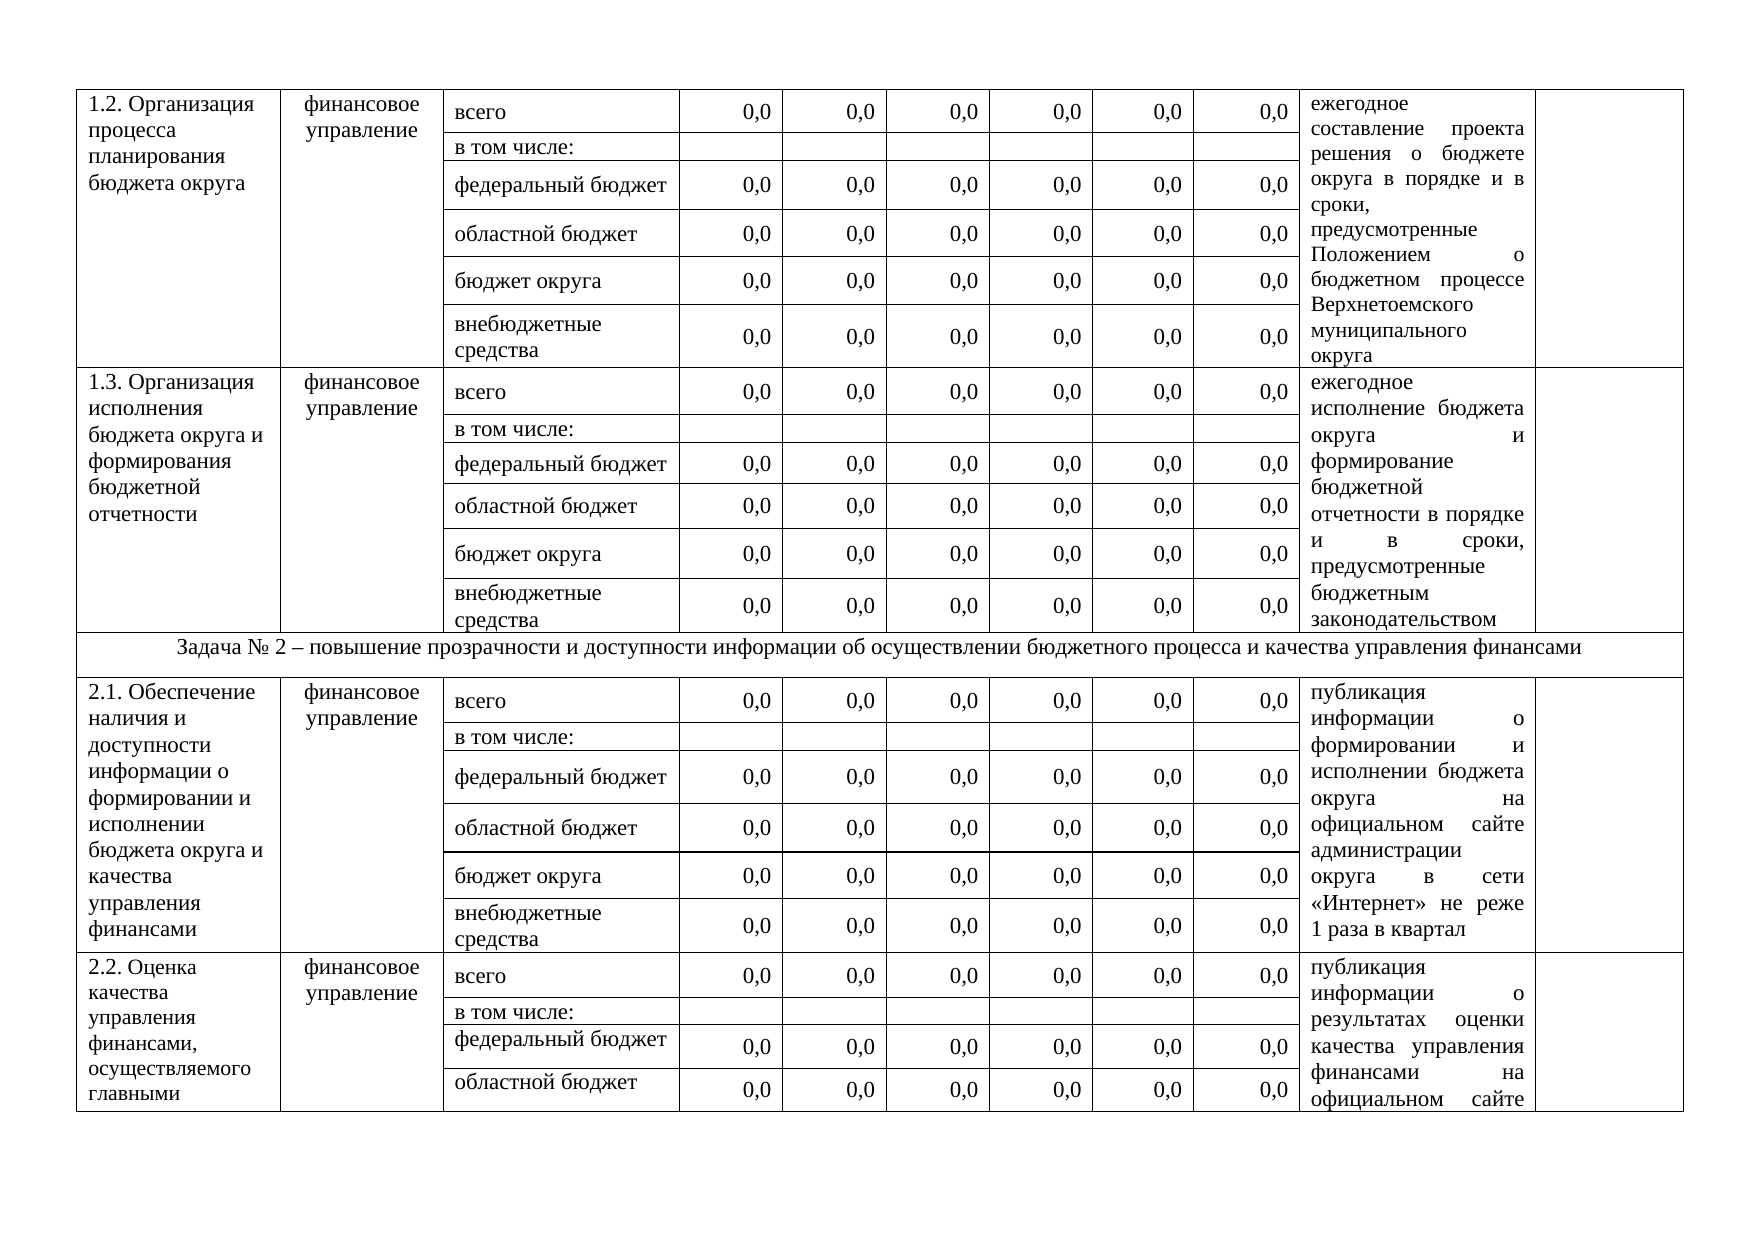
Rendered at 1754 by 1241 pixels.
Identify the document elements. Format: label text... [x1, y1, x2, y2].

table_cell [990, 723, 1092, 749]
table_cell 0,0 [680, 257, 782, 304]
table_cell 0,0 [1093, 953, 1193, 997]
table_cell бюджет округа [444, 529, 679, 578]
table_cell [783, 998, 886, 1024]
table_cell 0,0 [990, 853, 1092, 898]
table_cell [1093, 415, 1193, 442]
table_cell [1194, 415, 1299, 442]
table_cell [887, 723, 989, 749]
table_cell [680, 133, 782, 159]
table_cell 0,0 [1093, 484, 1193, 528]
table_cell 0,0 [887, 90, 989, 132]
table_cell [1536, 368, 1683, 632]
table_cell 0,0 [680, 484, 782, 528]
table_cell 0,0 [783, 804, 886, 851]
table_cell 0,0 [680, 804, 782, 851]
table_cell всего [444, 953, 679, 997]
table_cell 0,0 [990, 484, 1092, 528]
table_cell 0,0 [783, 853, 886, 898]
table_cell 0,0 [887, 368, 989, 414]
table_cell 0,0 [1194, 210, 1299, 256]
table_cell ежегодное составление проекта решения о бюджете округа в порядке и в сроки, предусмотренные Положением о бюджетном процессе Верхнетоемского муниципального округа [1300, 90, 1535, 367]
table_cell финансовое управление [281, 368, 443, 632]
table_cell 0,0 [887, 529, 989, 578]
table_cell 2.2. Оценка качества управления финансами, осуществляемого главными распорядителями средств (главными администраторами доходов) бюджета округа [77, 953, 280, 1111]
table_cell 0,0 [990, 678, 1092, 722]
table_cell [783, 723, 886, 749]
table_cell 0,0 [990, 953, 1092, 997]
table_cell 0,0 [783, 529, 886, 578]
table_cell 0,0 [1093, 210, 1193, 256]
table_cell 0,0 [680, 953, 782, 997]
table_cell внебюджетные средства [444, 579, 679, 632]
table_cell 2.1. Обеспечение наличия и доступности информации о формировании и исполнении бюджета округа и качества управления финансами [77, 678, 280, 952]
table_cell 0,0 [887, 1069, 989, 1111]
table_cell областной бюджет [444, 210, 679, 256]
table_cell бюджет округа [444, 257, 679, 304]
table_cell 0,0 [1194, 257, 1299, 304]
table_cell 0,0 [680, 90, 782, 132]
table_cell 0,0 [783, 751, 886, 802]
table_cell [990, 415, 1092, 442]
table_cell 0,0 [1194, 1025, 1299, 1067]
table_cell публикация информации о результатах оценки качества управления финансами на официальном сайте администрации округа в сети «Интернет» [1300, 953, 1535, 1111]
table_cell 0,0 [990, 899, 1092, 952]
table_cell 0,0 [990, 1069, 1092, 1111]
table_cell 0,0 [680, 529, 782, 578]
table_cell 0,0 [783, 1025, 886, 1067]
table_cell в том числе: [444, 415, 679, 442]
table_cell 0,0 [990, 1025, 1092, 1067]
table_cell 1.2. Организация процесса планирования бюджета округа [77, 90, 280, 367]
table_cell 0,0 [1194, 853, 1299, 898]
table_cell 0,0 [783, 90, 886, 132]
table_cell [990, 998, 1092, 1024]
table_cell 0,0 [887, 210, 989, 256]
table_cell 0,0 [680, 579, 782, 632]
table_cell федеральный бюджет [444, 1025, 679, 1067]
table_cell 0,0 [887, 1025, 989, 1067]
table_cell в том числе: [444, 133, 679, 159]
table_cell 0,0 [1194, 1069, 1299, 1111]
table_cell федеральный бюджет [444, 751, 679, 802]
table_cell [1194, 133, 1299, 159]
table_cell 0,0 [1194, 899, 1299, 952]
table_cell 0,0 [783, 443, 886, 483]
table_cell 0,0 [1093, 899, 1193, 952]
table_cell ежегодное исполнение бюджета округа и формирование бюджетной отчетности в порядке и в сроки, предусмотренные бюджетным законодательством [1300, 368, 1535, 632]
table_cell [990, 133, 1092, 159]
table_cell 0,0 [1093, 161, 1193, 209]
table_cell 0,0 [1093, 804, 1193, 851]
table_cell 0,0 [1093, 579, 1193, 632]
table_cell 0,0 [1194, 305, 1299, 367]
table_cell [1194, 723, 1299, 749]
table_cell [680, 998, 782, 1024]
table_cell [783, 133, 886, 159]
table_cell 0,0 [990, 529, 1092, 578]
table_cell 0,0 [783, 899, 886, 952]
table_cell 0,0 [1194, 443, 1299, 483]
table_cell [1536, 90, 1683, 367]
table_cell 0,0 [680, 443, 782, 483]
table_cell 0,0 [1093, 529, 1193, 578]
table_cell [680, 415, 782, 442]
table_cell 0,0 [680, 161, 782, 209]
table_cell [680, 723, 782, 749]
table_cell 0,0 [887, 579, 989, 632]
table_cell 0,0 [990, 257, 1092, 304]
table_cell 0,0 [990, 305, 1092, 367]
table_cell 0,0 [1194, 161, 1299, 209]
table_cell 0,0 [887, 853, 989, 898]
table_cell 0,0 [1093, 751, 1193, 802]
table_cell 0,0 [1194, 579, 1299, 632]
table_cell [887, 415, 989, 442]
table_cell 0,0 [990, 368, 1092, 414]
table_cell [887, 998, 989, 1024]
table_cell внебюджетные средства [444, 305, 679, 367]
table_cell [1536, 953, 1683, 1111]
table_cell 0,0 [783, 368, 886, 414]
table_cell 0,0 [680, 678, 782, 722]
table_cell 0,0 [1093, 1069, 1193, 1111]
table_cell 0,0 [1093, 443, 1193, 483]
table_cell [1194, 998, 1299, 1024]
table_cell 0,0 [783, 257, 886, 304]
table_cell в том числе: [444, 723, 679, 749]
table_cell 0,0 [1194, 484, 1299, 528]
table_cell 0,0 [887, 899, 989, 952]
table_cell [1093, 723, 1193, 749]
table_cell 0,0 [887, 953, 989, 997]
table_cell публикация информации о формировании и исполнении бюджета округа на официальном сайте администрации округа в сети «Интернет» не реже 1 раза в квартал [1300, 678, 1535, 952]
table_cell в том числе: [444, 998, 679, 1024]
table_cell областной бюджет [444, 1069, 679, 1111]
table_cell 0,0 [680, 899, 782, 952]
table_cell 0,0 [1093, 257, 1193, 304]
table_cell финансовое управление [281, 953, 443, 1111]
table_cell 0,0 [1194, 90, 1299, 132]
table_cell 0,0 [680, 1025, 782, 1067]
table_cell областной бюджет [444, 484, 679, 528]
table_cell всего [444, 678, 679, 722]
table_cell 0,0 [680, 1069, 782, 1111]
table_cell 0,0 [783, 161, 886, 209]
table_cell бюджет округа [444, 853, 679, 898]
table_cell 1.3. Организация исполнения бюджета округа и формирования бюджетной отчетности [77, 368, 280, 632]
table_cell [1536, 678, 1683, 952]
table_cell 0,0 [990, 751, 1092, 802]
table_cell 0,0 [1093, 305, 1193, 367]
table_cell 0,0 [680, 210, 782, 256]
table_cell 0,0 [990, 161, 1092, 209]
table_cell 0,0 [990, 804, 1092, 851]
table_cell 0,0 [1093, 853, 1193, 898]
table_cell 0,0 [680, 305, 782, 367]
table_cell 0,0 [1194, 678, 1299, 722]
table_cell 0,0 [1194, 751, 1299, 802]
table_cell 0,0 [887, 804, 989, 851]
table_cell [1093, 998, 1193, 1024]
table_cell внебюджетные средства [444, 899, 679, 952]
table_cell финансовое управление [281, 678, 443, 952]
table_cell 0,0 [783, 484, 886, 528]
table_cell 0,0 [887, 443, 989, 483]
table_cell [783, 415, 886, 442]
table_cell 0,0 [990, 210, 1092, 256]
table_cell 0,0 [887, 257, 989, 304]
table_cell всего [444, 90, 679, 132]
table_cell 0,0 [680, 853, 782, 898]
table_cell областной бюджет [444, 804, 679, 851]
table_cell федеральный бюджет [444, 443, 679, 483]
table_cell федеральный бюджет [444, 161, 679, 209]
table_cell 0,0 [783, 1069, 886, 1111]
table_cell 0,0 [1093, 90, 1193, 132]
table_cell 0,0 [887, 161, 989, 209]
table_cell 0,0 [1194, 804, 1299, 851]
table_cell 0,0 [783, 678, 886, 722]
table_cell 0,0 [783, 953, 886, 997]
table_cell 0,0 [887, 678, 989, 722]
table_cell 0,0 [990, 579, 1092, 632]
table_cell [1093, 133, 1193, 159]
table_cell [887, 133, 989, 159]
table_cell 0,0 [990, 443, 1092, 483]
table_cell 0,0 [1093, 368, 1193, 414]
table_cell 0,0 [680, 368, 782, 414]
table_cell 0,0 [1194, 368, 1299, 414]
table_cell 0,0 [1093, 1025, 1193, 1067]
table_cell 0,0 [990, 90, 1092, 132]
table_cell 0,0 [1093, 678, 1193, 722]
table_cell 0,0 [783, 210, 886, 256]
table_cell 0,0 [1194, 529, 1299, 578]
table_cell 0,0 [783, 579, 886, 632]
table_cell 0,0 [887, 305, 989, 367]
table_cell всего [444, 368, 679, 414]
table_cell 0,0 [1194, 953, 1299, 997]
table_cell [281, 90, 443, 367]
table_cell Задача № 2 – повышение прозрачности и доступности информации об осуществлении бюджетного процесса и качества управления финансами [77, 633, 1683, 677]
table_cell 0,0 [783, 305, 886, 367]
table_cell 0,0 [887, 751, 989, 802]
table_cell 0,0 [887, 484, 989, 528]
table_cell 0,0 [680, 751, 782, 802]
